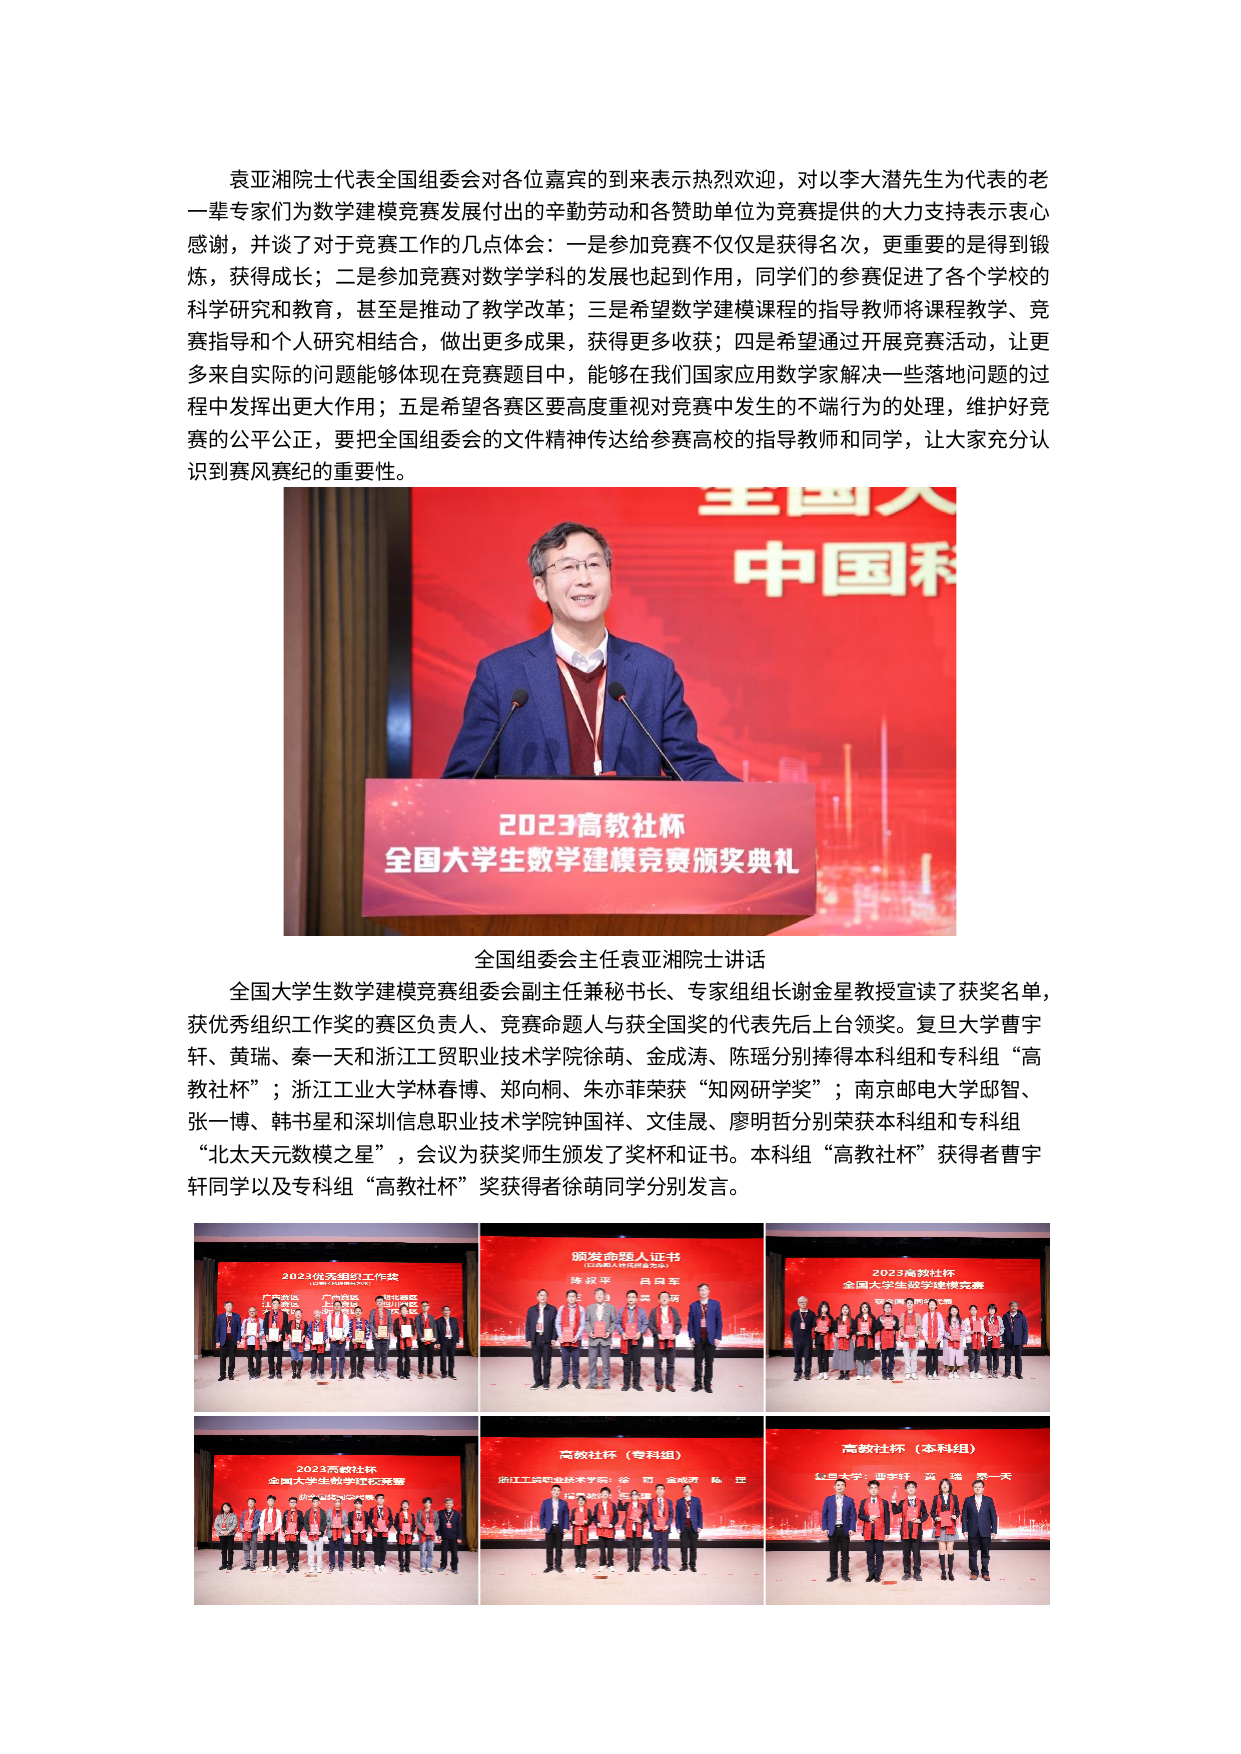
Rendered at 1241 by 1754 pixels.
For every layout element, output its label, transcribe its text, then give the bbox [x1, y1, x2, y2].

picture [283, 487, 957, 936]
text 袁亚湘院士代表全国组委会对各位嘉宾的到来表示热烈欢迎，对以李大潜先生为代表的老一辈专家们为数学建模竞赛发展付出的辛勤劳动和各赞助单位为竞赛提供的大力支持表示衷心感谢，并谈了对于竞赛工作的几点体会：一是参加竞赛不仅仅是获得名次，更重要的是得到锻炼，获得成长；二是参加竞赛对数学学科的发展也起到作用，同学们的参赛促进了各个学校的科学研究和教育，甚至是推动了教学改革；三是希望数学建模课程的指导教师将课程教学、竞赛指导和个人研究相结合，做出更多成果，获得更多收获；四是希望通过开展竞赛活动，让更多来自实际的问题能够体现在竞赛题目中，能够在我们国家应用数学家解决一些落地问题的过程中发挥出更大作用；五是希望各赛区要高度重视对竞赛中发生的不端行为的处理，维护好竞赛的公平公正，要把全国组委会的文件精神传达给参赛高校的指导教师和同学，让大家充分认识到赛风赛纪的重要性。 [187, 162, 1053, 487]
list 全国大学生数学建模竞赛组委会副主任兼秘书长、专家组组长谢金星教授宣读了获奖名单，获优秀组织工作奖的赛区负责人、竞赛命题人与获全国奖的代表先后上台领奖。复旦大学曹宇轩、黄瑞、秦一天和浙江工贸职业技术学院徐萌、金成涛、陈瑶分别捧得本科组和专科组“高教社杯”；浙江工业大学林春博、郑向桐、朱亦菲荣获“知网研学奖”；南京邮电大学邸智、张一博、韩书星和深圳信息职业技术学院钟国祥、文佳晟、廖明哲分别荣获本科组和专科组“北太天元数模之星”，会议为获奖师生颁发了奖杯和证书。本科组“高教社杯”获得者曹宇轩同学以及专科组“高教社杯”奖获得者徐萌同学分别发言。 [187, 974, 1053, 1202]
picture [190, 1219, 1053, 1609]
text 全国组委会主任袁亚湘院士讲话 [187, 942, 1053, 974]
